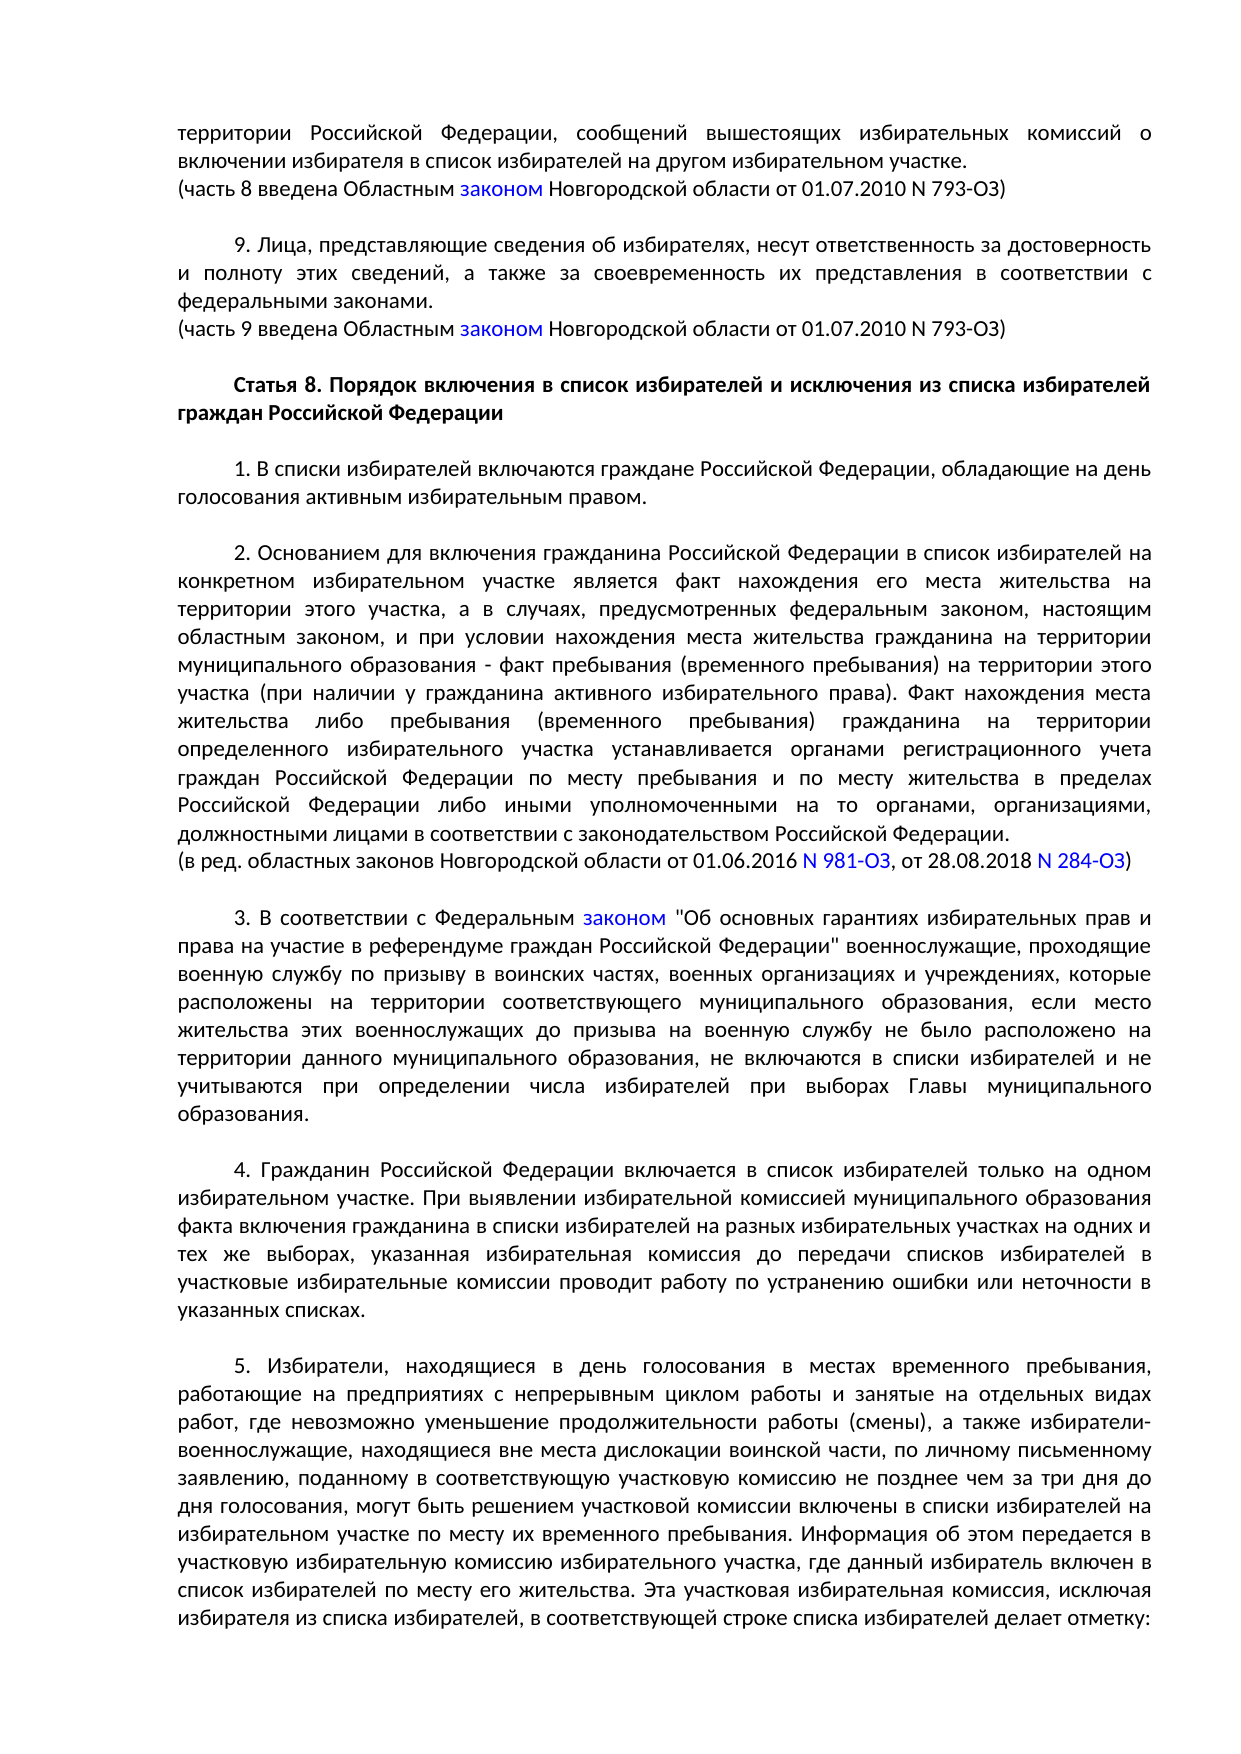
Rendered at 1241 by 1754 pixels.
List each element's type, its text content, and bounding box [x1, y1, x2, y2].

title Статья 8. Порядок включения в список избирателей и исключения из списка избирателей граждан Российской Федерации [177, 370, 1152, 426]
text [177, 1351, 1152, 1631]
text 4. Гражданин Российской Федерации включается в список избирателей только на одном избирательном участке. При выявлении избирательной комиссией муниципального образования факта включения гражданина в списки избирателей на разных избирательных участках на одних и тех же выборах, указанная избирательная комиссия до передачи списков избирателей в участковые избирательные комиссии проводит работу по устранению ошибки или неточности в указанных списках. [177, 1155, 1152, 1323]
text (в ред. областных законов Новгородской области от 01.06.2016 N 981-ОЗ, от 28.08.2018 N 284-ОЗ) [177, 847, 1152, 875]
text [177, 118, 1152, 174]
text 2. Основанием для включения гражданина Российской Федерации в список избирателей на конкретном избирательном участке является факт нахождения его места жительства на территории этого участка, а в случаях, предусмотренных федеральным законом, настоящим областным законом, и при условии нахождения места жительства гражданина на территории муниципального образования - факт пребывания (временного пребывания) на территории этого участка (при наличии у гражданина активного избирательного права). Факт нахождения места жительства либо пребывания (временного пребывания) гражданина на территории определенного избирательного участка устанавливается органами регистрационного учета граждан Российской Федерации по месту пребывания и по месту жительства в пределах Российской Федерации либо иными уполномоченными на то органами, организациями, должностными лицами в соответствии с законодательством Российской Федерации. [177, 538, 1152, 847]
text (часть 9 введена Областным законом Новгородской области от 01.07.2010 N 793-ОЗ) [177, 314, 1152, 342]
text 9. Лица, представляющие сведения об избирателях, несут ответственность за достоверность и полноту этих сведений, а также за своевременность их представления в соответствии с федеральными законами. [177, 230, 1152, 314]
text 1. В списки избирателей включаются граждане Российской Федерации, обладающие на день голосования активным избирательным правом. [177, 454, 1152, 510]
text 3. В соответствии с Федеральным законом "Об основных гарантиях избирательных прав и права на участие в референдуме граждан Российской Федерации" военнослужащие, проходящие военную службу по призыву в воинских частях, военных организациях и учреждениях, которые расположены на территории соответствующего муниципального образования, если место жительства этих военнослужащих до призыва на военную службу не было расположено на территории данного муниципального образования, не включаются в списки избирателей и не учитываются при определении числа избирателей при выборах Главы муниципального образования. [177, 903, 1152, 1127]
text (часть 8 введена Областным законом Новгородской области от 01.07.2010 N 793-ОЗ) [177, 174, 1152, 202]
